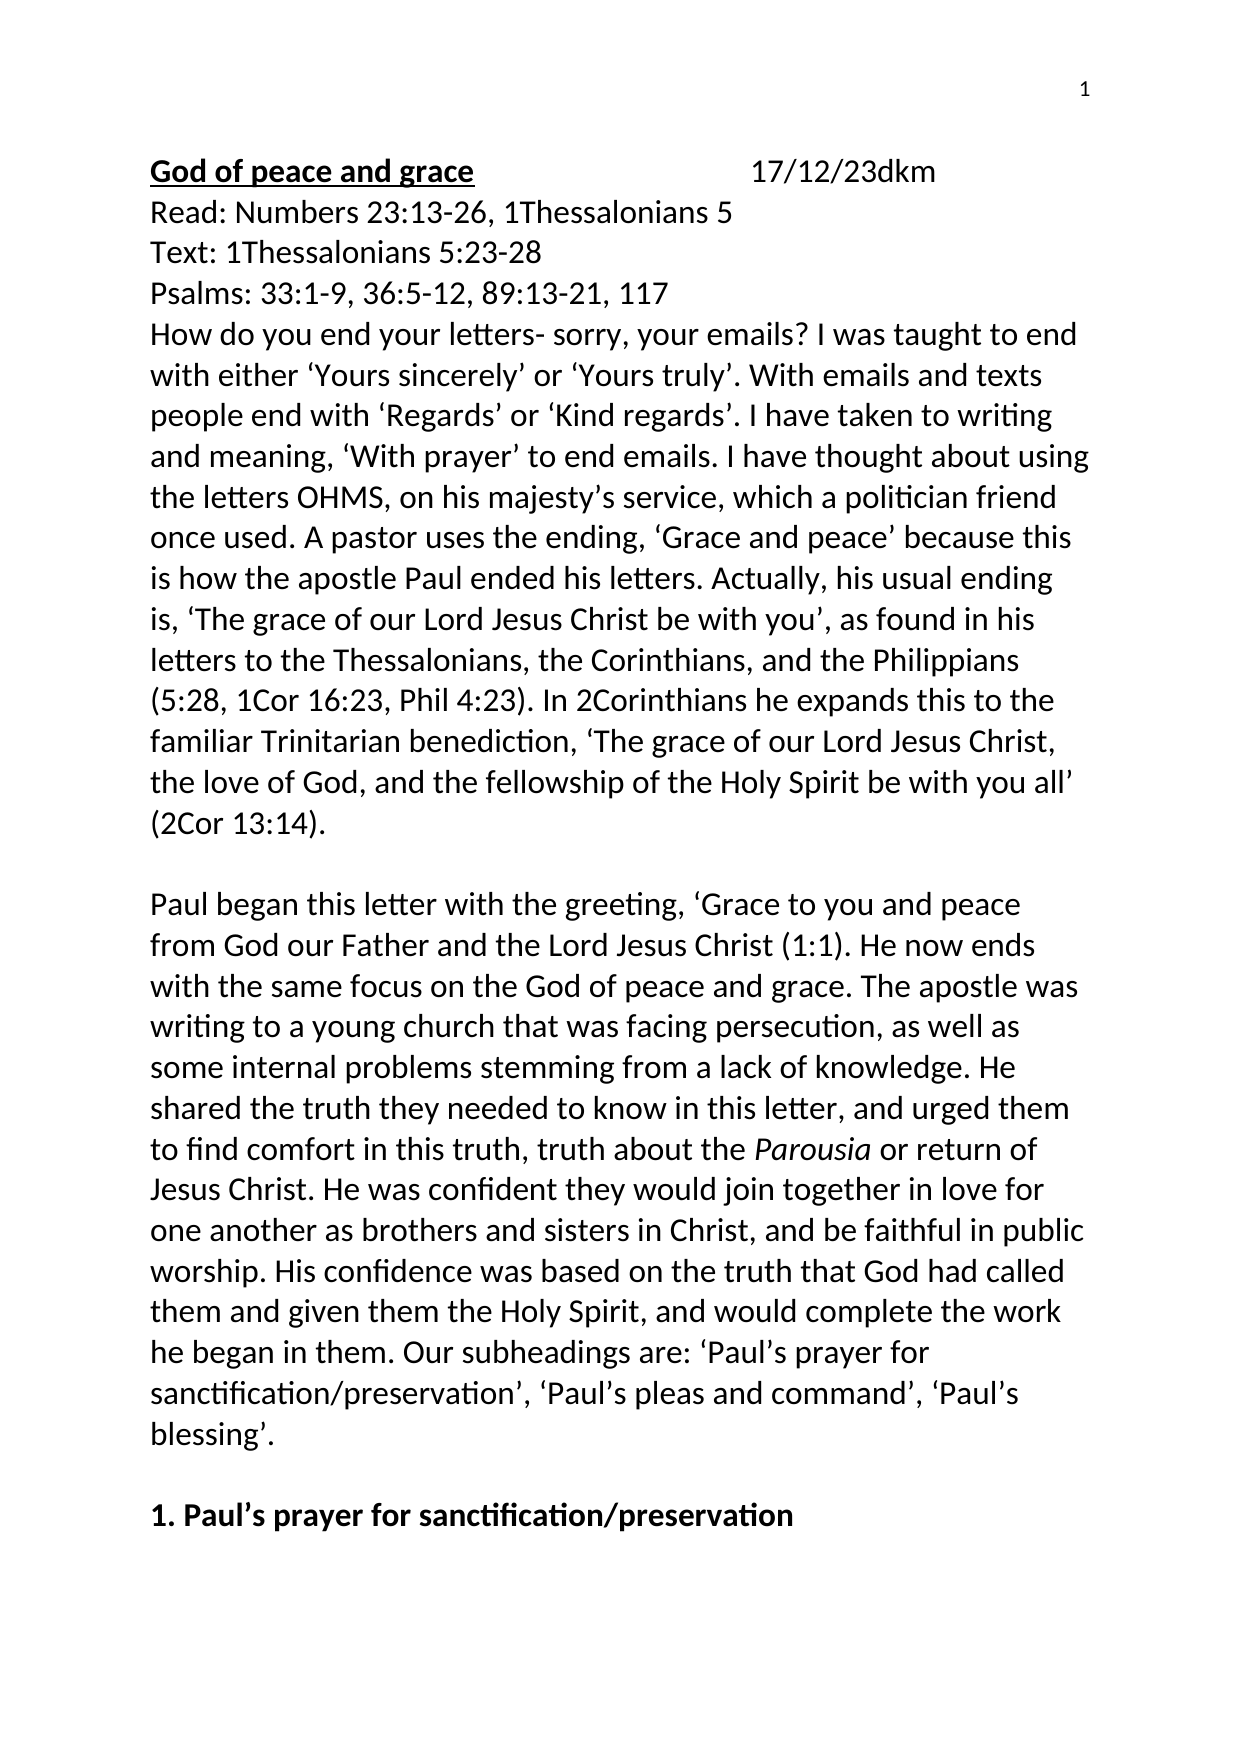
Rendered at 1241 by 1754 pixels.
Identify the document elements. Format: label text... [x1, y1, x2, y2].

text 1. Paul’s prayer for sanctification/preservation [150, 1494, 1090, 1535]
text Read: Numbers 23:13-26, 1Thessalonians 5 [150, 191, 1090, 231]
text God of peace and grace 17/12/23dkm [150, 150, 1090, 191]
text Paul began this letter with the greeting, ‘Grace to you and peace from God our Father and the Lord Jesus Christ (1:1). He now ends with the same focus on the God of peace and grace. The apostle was writing to a young church that was facing persecution, as well as some internal problems stemming from a lack of knowledge. He shared the truth they needed to know in this letter, and urged them to find comfort in this truth, truth about the Parousia or return of Jesus Christ. He was confident they would join together in love for one another as brothers and sisters in Christ, and be faithful in public worship. His confidence was based on the truth that God had called them and given them the Holy Spirit, and would complete the work he began in them. Our subheadings are: ‘Paul’s prayer for sanctification/preservation’, ‘Paul’s pleas and command’, ‘Paul’s blessing’. [150, 883, 1090, 1453]
text How do you end your letters- sorry, your emails? I was taught to end with either ‘Yours sincerely’ or ‘Yours truly’. With emails and texts people end with ‘Regards’ or ‘Kind regards’. I have taken to writing and meaning, ‘With prayer’ to end emails. I have thought about using the letters OHMS, on his majesty’s service, which a politician friend once used. A pastor uses the ending, ‘Grace and peace’ because this is how the apostle Paul ended his letters. Actually, his usual ending is, ‘The grace of our Lord Jesus Christ be with you’, as found in his letters to the Thessalonians, the Corinthians, and the Philippians (5:28, 1Cor 16:23, Phil 4:23). In 2Corinthians he expands this to the familiar Trinitarian benediction, ‘The grace of our Lord Jesus Christ, the love of God, and the fellowship of the Holy Spirit be with you all’ (2Cor 13:14). [150, 313, 1090, 842]
text Psalms: 33:1-9, 36:5-12, 89:13-21, 117 [150, 272, 1090, 313]
text Text: 1Thessalonians 5:23-28 [150, 231, 1090, 272]
